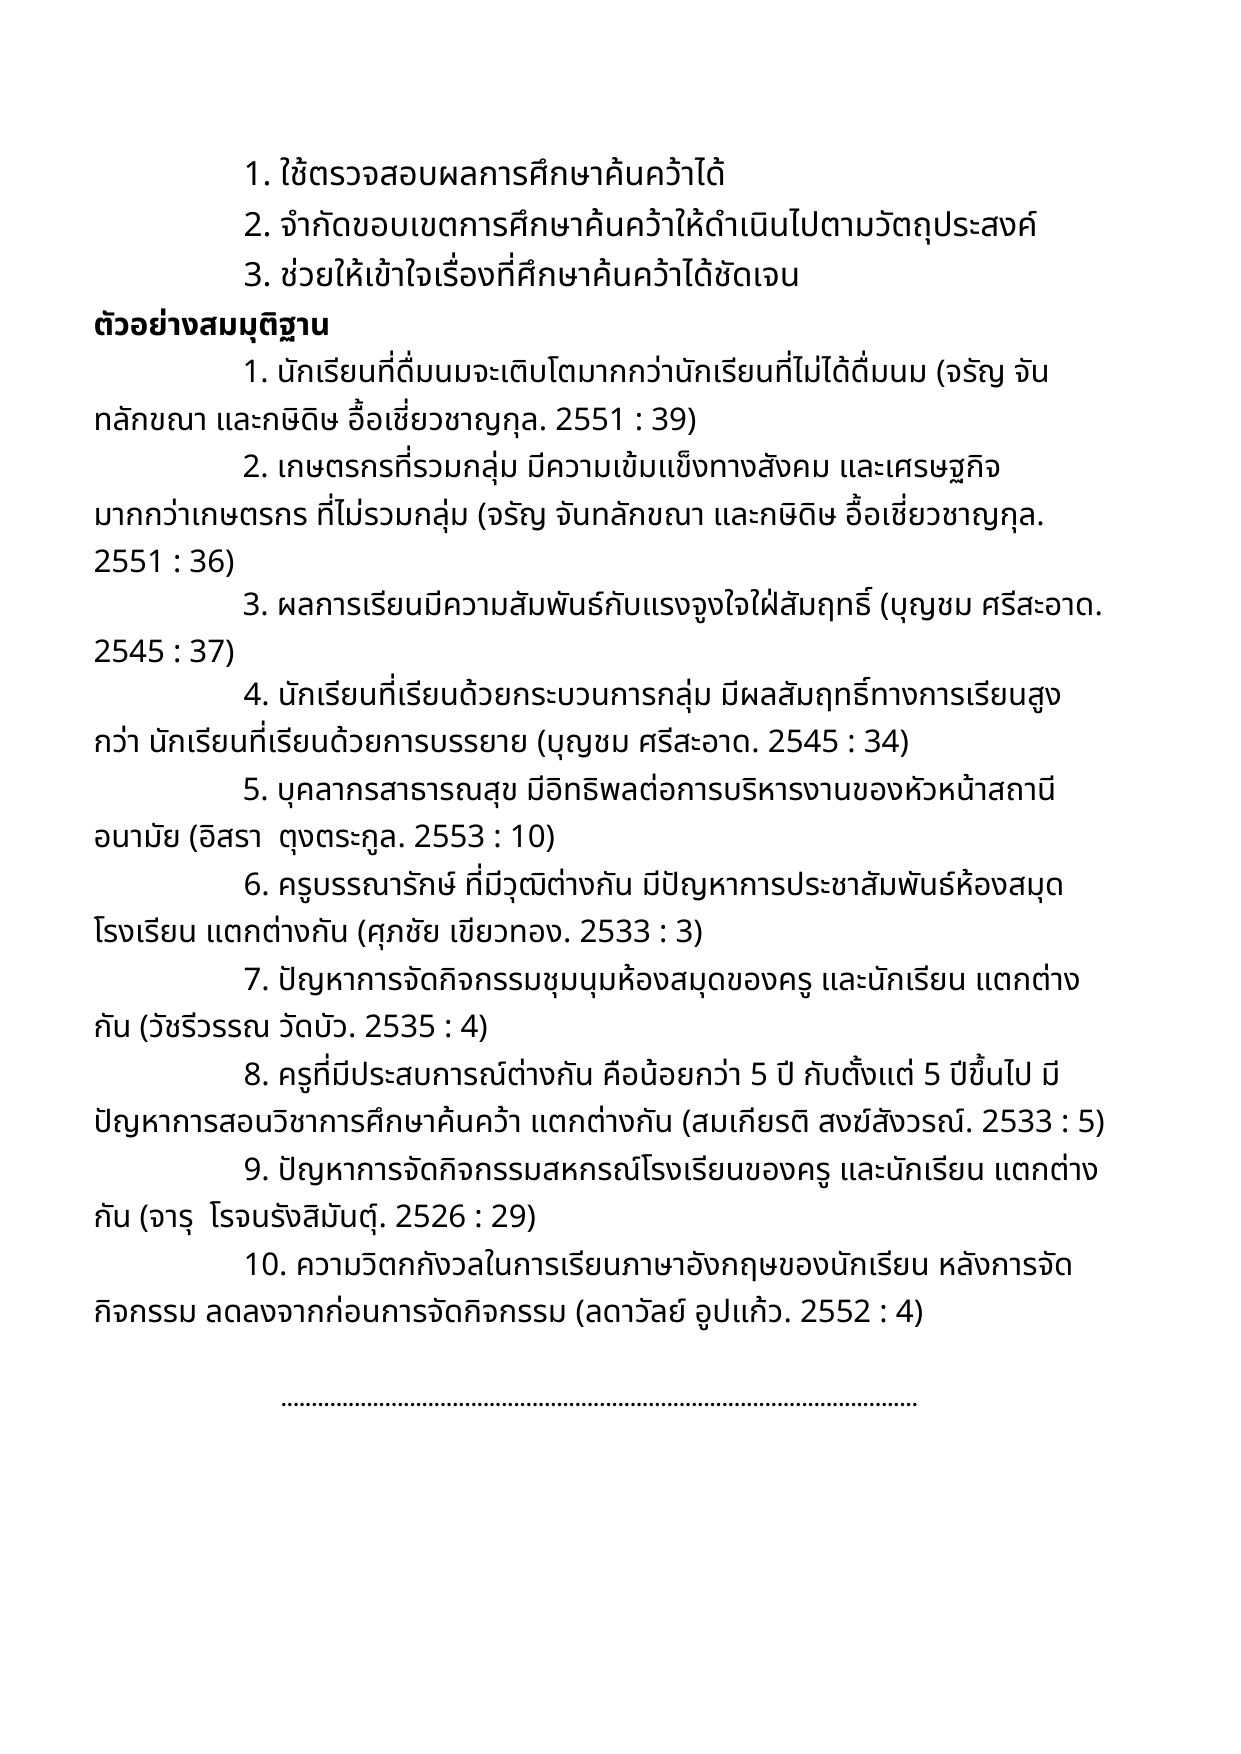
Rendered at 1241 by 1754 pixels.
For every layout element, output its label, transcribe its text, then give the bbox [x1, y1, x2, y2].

text ตัวอย่างสมมุติฐาน [93, 302, 1105, 349]
text 3. ผลการเรียนมีความสัมพันธ์กับแรงจูงใจใฝ่สัมฤทธิ์ (บุญชม ศรีสะอาด. 2545 : 37) [93, 582, 1105, 672]
text 7. ปัญหาการจัดกิจกรรมชุมนุมห้องสมุดของครู และนักเรียน แตกต่างกัน (วัชรีวรรณ วัดบัว. 2535 : 4) [93, 957, 1105, 1052]
text 2. เกษตรกรที่รวมกลุ่ม มีความเข้มแข็งทางสังคม และเศรษฐกิจ มากกว่าเกษตรกร ที่ไม่รวมกลุ่ม (จรัญ จันทลักขณา และกษิดิษ อื้อเชี่ยวชาญกุล. 2551 : 36) [93, 444, 1105, 582]
text ........................................................................................................ [93, 1384, 1105, 1412]
text 1. ใช้ตรวจสอบผลการศึกษาค้นคว้าได้ [93, 150, 1105, 201]
text 10. ความวิตกกังวลในการเรียนภาษาอังกฤษของนักเรียน หลังการจัดกิจกรรม ลดลงจากก่อนการจัดกิจกรรม (ลดาวัลย์ อูปแก้ว. 2552 : 4) [93, 1242, 1105, 1337]
text 1. นักเรียนที่ดื่มนมจะเติบโตมากกว่านักเรียนที่ไม่ได้ดื่มนม (จรัญ จันทลักขณา และกษิดิษ อื้อเชี่ยวชาญกุล. 2551 : 39) [93, 349, 1105, 444]
text 9. ปัญหาการจัดกิจกรรมสหกรณ์โรงเรียนของครู และนักเรียน แตกต่างกัน (จารุ โรจนรังสิมันตุ์. 2526 : 29) [93, 1147, 1105, 1242]
text 2. จำกัดขอบเขตการศึกษาค้นคว้าให้ดำเนินไปตามวัตถุประสงค์ [93, 201, 1105, 251]
text 6. ครูบรรณารักษ์ ที่มีวุฒิต่างกัน มีปัญหาการประชาสัมพันธ์ห้องสมุดโรงเรียน แตกต่างกัน (ศุภชัย เขียวทอง. 2533 : 3) [93, 862, 1105, 957]
text 8. ครูที่มีประสบการณ์ต่างกัน คือน้อยกว่า 5 ปี กับตั้งแต่ 5 ปีขึ้นไป มีปัญหาการสอนวิชาการศึกษาค้นคว้า แตกต่างกัน (สมเกียรติ สงฆ์สังวรณ์. 2533 : 5) [93, 1052, 1105, 1147]
text 3. ช่วยให้เข้าใจเรื่องที่ศึกษาค้นคว้าได้ชัดเจน [93, 251, 1105, 302]
text 5. บุคลากรสาธารณสุข มีอิทธิพลต่อการบริหารงานของหัวหน้าสถานีอนามัย (อิสรา ตุงตระกูล. 2553 : 10) [93, 767, 1105, 862]
text 4. นักเรียนที่เรียนด้วยกระบวนการกลุ่ม มีผลสัมฤทธิ์ทางการเรียนสูงกว่า นักเรียนที่เรียนด้วยการบรรยาย (บุญชม ศรีสะอาด. 2545 : 34) [93, 672, 1105, 767]
